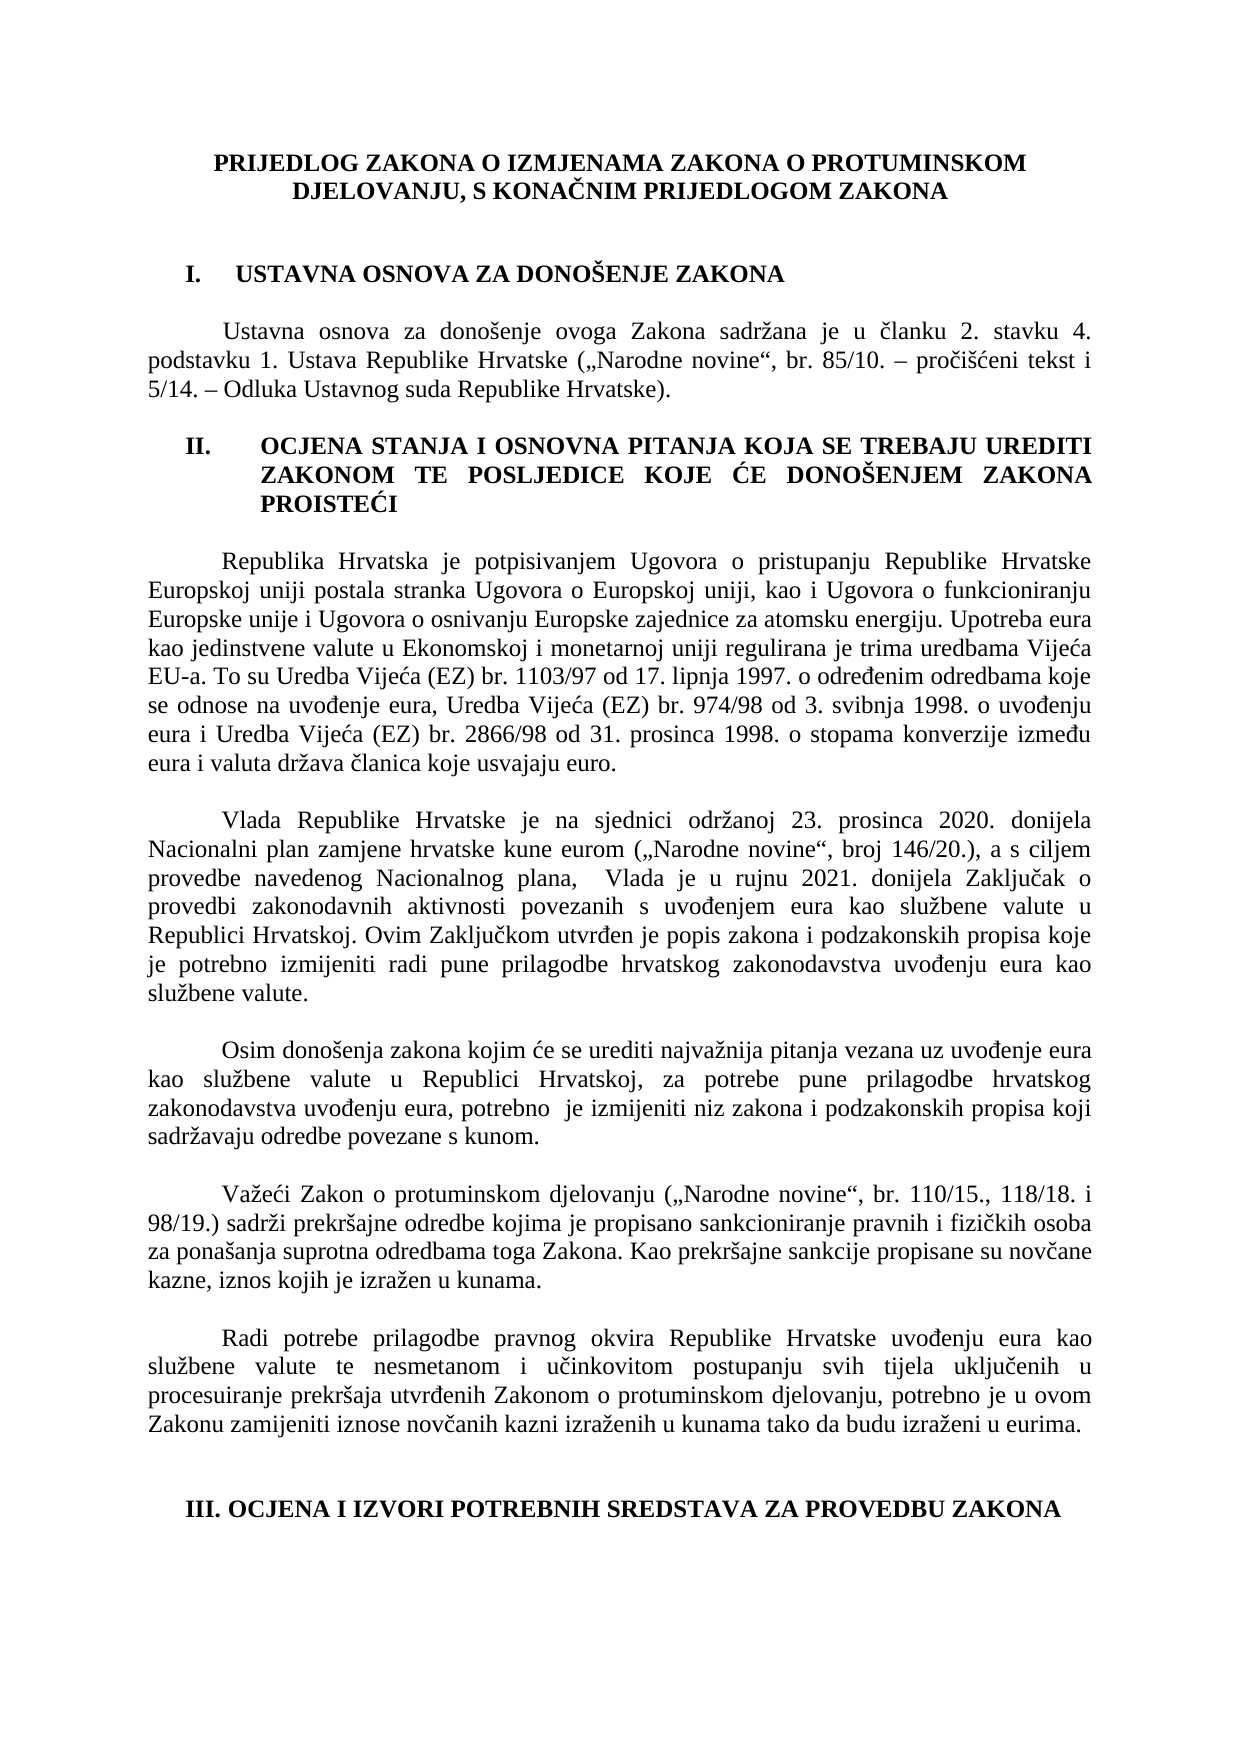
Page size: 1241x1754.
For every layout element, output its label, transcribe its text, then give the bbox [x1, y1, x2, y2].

text III. OCJENA I IZVORI POTREBNIH SREDSTAVA ZA PROVEDBU ZAKONA [148, 1494, 1093, 1523]
text Osim donošenja zakona kojim će se urediti najvažnija pitanja vezana uz uvođenje eura kao službene valute u Republici Hrvatskoj, za potrebe pune prilagodbe hrvatskog zakonodavstva uvođenju eura, potrebno je izmijeniti niz zakona i podzakonskih propisa koji sadržavaju odredbe povezane s kunom. [148, 1035, 1093, 1150]
text Radi potrebe prilagodbe pravnog okvira Republike Hrvatske uvođenju eura kao službene valute te nesmetanom i učinkovitom postupanju svih tijela uključenih u procesuiranje prekršaja utvrđenih Zakonom o protuminskom djelovanju, potrebno je u ovom Zakonu zamijeniti iznose novčanih kazni izraženih u kunama tako da budu izraženi u eurima. [148, 1323, 1093, 1438]
text Republika Hrvatska je potpisivanjem Ugovora o pristupanju Republike Hrvatske Europskoj uniji postala stranka Ugovora o Europskoj uniji, kao i Ugovora o funkcioniranju Europske unije i Ugovora o osnivanju Europske zajednice za atomsku energiju. Upotreba eura kao jedinstvene valute u Ekonomskoj i monetarnoj uniji regulirana je trima uredbama Vijeća EU-a. To su Uredba Vijeća (EZ) br. 1103/97 od 17. lipnja 1997. o određenim odredbama koje se odnose na uvođenje eura, Uredba Vijeća (EZ) br. 974/98 od 3. svibnja 1998. o uvođenju eura i Uredba Vijeća (EZ) br. 2866/98 od 31. prosinca 1998. o stopama konverzije između eura i valuta država članica koje usvajaju euro. [148, 546, 1093, 776]
text Vlada Republike Hrvatske je na sjednici održanoj 23. prosinca 2020. donijela Nacionalni plan zamjene hrvatske kune eurom („Narodne novine“, broj 146/20.), a s ciljem provedbe navedenog Nacionalnog plana, Vlada je u rujnu 2021. donijela Zaključak o provedbi zakonodavnih aktivnosti povezanih s uvođenjem eura kao službene valute u Republici Hrvatskoj. Ovim Zaključkom utvrđen je popis zakona i podzakonskih propisa koje je potrebno izmijeniti radi pune prilagodbe hrvatskog zakonodavstva uvođenju eura kao službene valute. [148, 805, 1093, 1006]
text Važeći Zakon o protuminskom djelovanju („Narodne novine“, br. 110/15., 118/18. i 98/19.) sadrži prekršajne odredbe kojima je propisano sankcioniranje pravnih i fizičkih osoba za ponašanja suprotna odredbama toga Zakona. Kao prekršajne sankcije propisane su novčane kazne, iznos kojih je izražen u kunama. [148, 1179, 1093, 1294]
text Ustavna osnova za donošenje ovoga Zakona sadržana je u članku 2. stavku 4. podstavku 1. Ustava Republike Hrvatske („Narodne novine“, br. 85/10. – pročišćeni tekst i 5/14. – Odluka Ustavnog suda Republike Hrvatske). [148, 316, 1093, 403]
list USTAVNA OSNOVA ZA DONOŠENJE ZAKONA [185, 259, 1093, 288]
text PRIJEDLOG ZAKONA O IZMJENAMA ZAKONA O PROTUMINSKOM DJELOVANJU, S KONAČNIM PRIJEDLOGOM ZAKONA [148, 148, 1093, 205]
list OCJENA STANJA I OSNOVNA PITANJA KOJA SE TREBAJU UREDITI ZAKONOM TE POSLJEDICE KOJE ĆE DONOŠENJEM ZAKONA PROISTEĆI [185, 431, 1093, 518]
